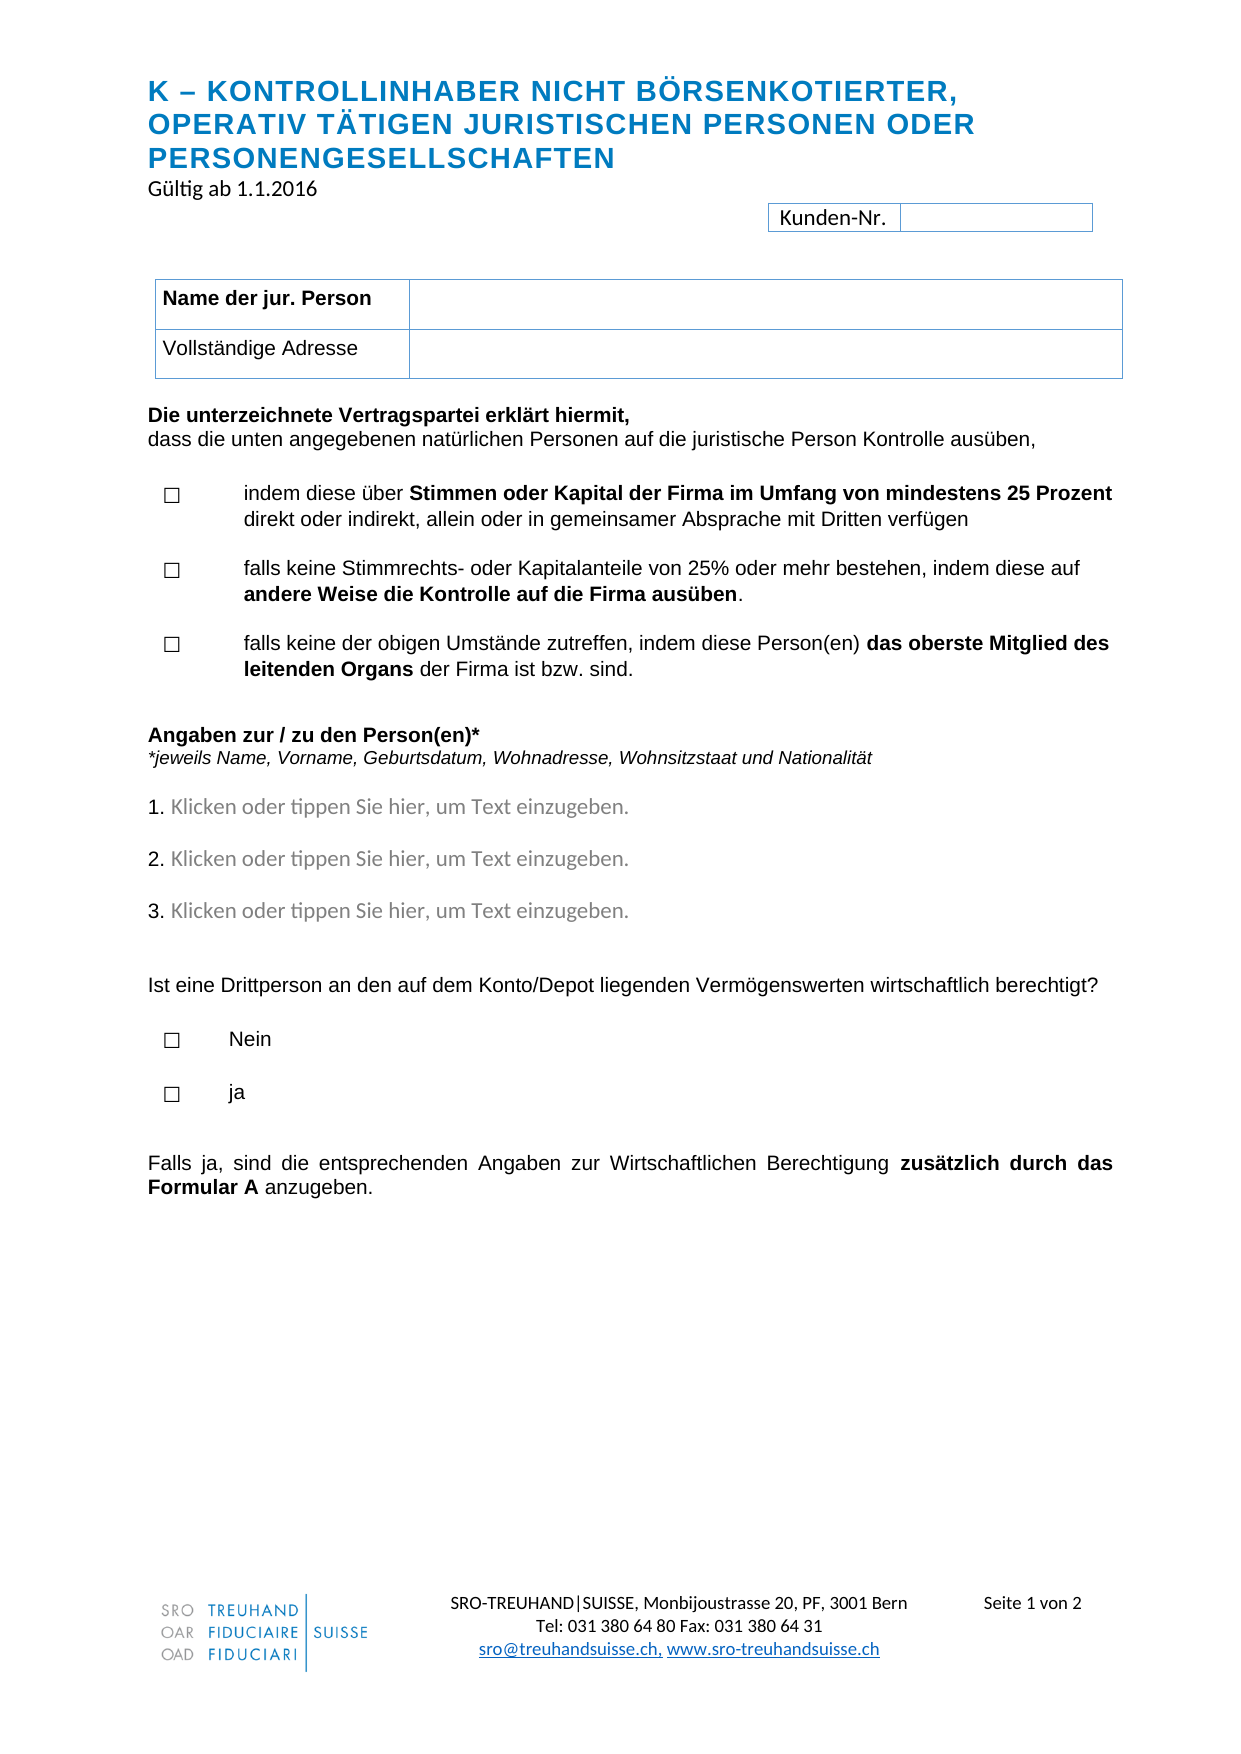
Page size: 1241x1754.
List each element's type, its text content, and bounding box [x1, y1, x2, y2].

table_cell Vollständige Adresse [156, 330, 409, 378]
table_header [155, 1020, 221, 1074]
table_cell [410, 330, 1122, 378]
table_header [155, 475, 236, 549]
table_header [901, 204, 1092, 231]
table_cell ja [221, 1074, 325, 1127]
table_cell [155, 1074, 221, 1127]
table_cell falls keine Stimmrechts- oder Kapitalanteile von 25% oder mehr bestehen, indem diese auf andere Weise die Kontrolle auf die Firma ausüben. [236, 550, 1122, 624]
text dass die unten angegebenen natürlichen Personen auf die juristische Person Kontrolle ausüben, [148, 427, 1113, 451]
text Die unterzeichnete Vertragspartei erklärt hiermit, [148, 403, 1113, 427]
text *jeweils Name, Vorname, Geburtsdatum, Wohnadresse, Wohnsitzstaat und Nationalität [148, 747, 1113, 768]
text Ist eine Drittperson an den auf dem Konto/Depot liegenden Vermögenswerten wirtschaftlich berechtigt? [148, 972, 1113, 996]
table_cell [155, 624, 236, 699]
table_header [410, 280, 1122, 329]
picture [158, 1591, 370, 1674]
table_cell falls keine der obigen Umstände zutreffen, indem diese Person(en) das oberste Mitglied des leitenden Organs der Firma ist bzw. sind. [236, 624, 1122, 699]
text Falls ja, sind die entsprechenden Angaben zur Wirtschaftlichen Berechtigung zusätzlich durch das Formular A anzugeben. [148, 1151, 1113, 1199]
table_header Kunden-Nr. [769, 204, 900, 231]
text Angaben zur / zu den Person(en)* [148, 723, 1113, 747]
table_cell [155, 550, 236, 624]
table_header indem diese über Stimmen oder Kapital der Firma im Umfang von mindestens 25 Prozent direkt oder indirekt, allein oder in gemeinsamer Absprache mit Dritten verfügen [236, 475, 1122, 549]
text 2. [148, 844, 1113, 872]
text 3. [148, 896, 1113, 924]
table_header Name der jur. Person [156, 280, 409, 329]
table_header Nein [221, 1020, 325, 1074]
text 1. [148, 792, 1093, 821]
